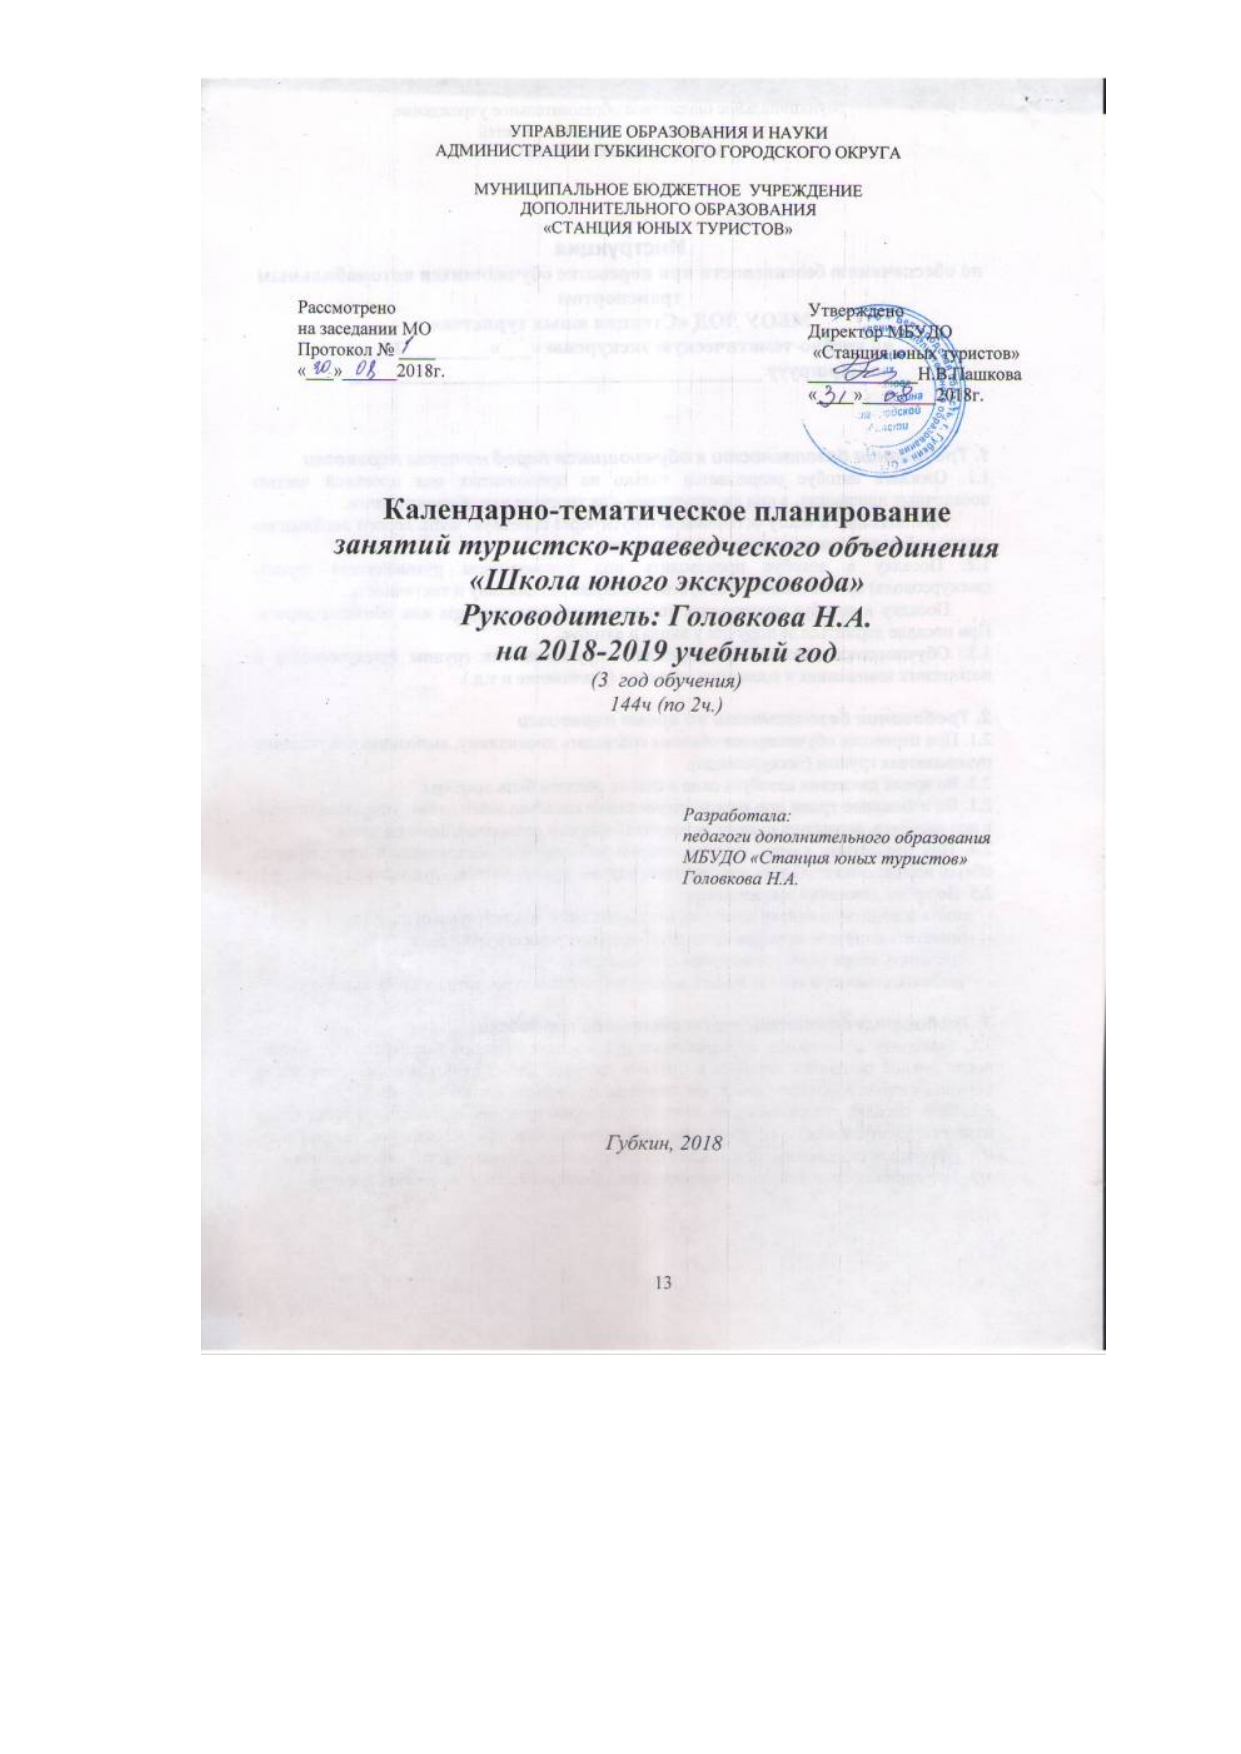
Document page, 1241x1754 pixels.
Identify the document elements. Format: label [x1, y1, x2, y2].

picture [201, 75, 1106, 1355]
